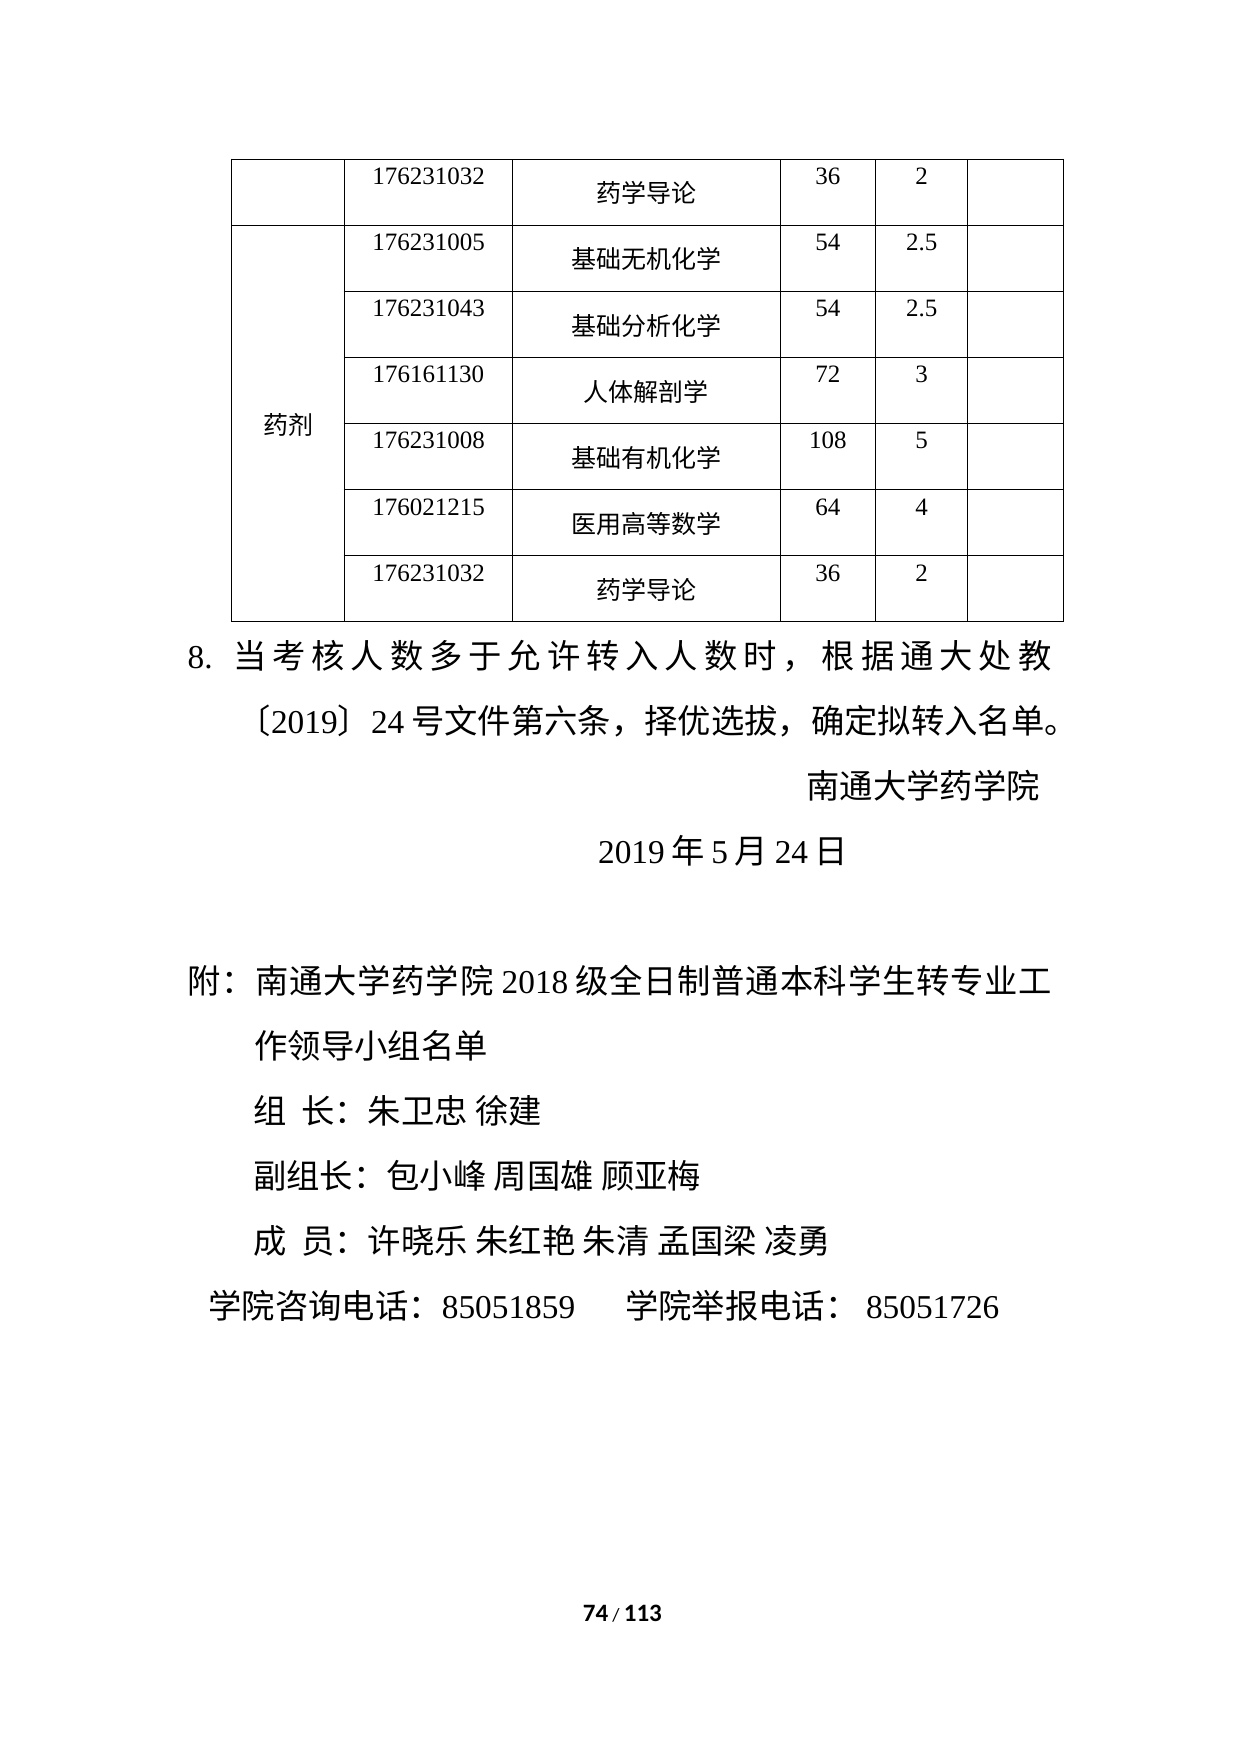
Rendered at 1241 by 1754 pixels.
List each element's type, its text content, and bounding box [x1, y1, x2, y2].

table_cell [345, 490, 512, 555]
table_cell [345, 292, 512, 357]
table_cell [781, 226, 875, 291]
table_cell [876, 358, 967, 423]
text 附：南通大学药学院2018级全日制普通本科学生转专业工作领导小组名单 [187, 947, 1053, 1077]
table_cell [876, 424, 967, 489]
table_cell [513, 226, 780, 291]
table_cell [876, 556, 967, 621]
text 南通大学药学院 [406, 752, 1053, 817]
text 组 长：朱卫忠 徐建 [187, 1077, 1053, 1142]
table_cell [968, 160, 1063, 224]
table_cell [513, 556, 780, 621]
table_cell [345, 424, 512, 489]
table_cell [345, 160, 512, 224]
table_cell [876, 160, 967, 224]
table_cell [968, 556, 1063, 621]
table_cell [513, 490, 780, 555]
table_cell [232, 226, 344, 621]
text 成 员：许晓乐 朱红艳 朱清 孟国梁 凌勇 [187, 1207, 1053, 1272]
text 学院咨询电话：85051859 学院举报电话： 85051726 [187, 1272, 1053, 1337]
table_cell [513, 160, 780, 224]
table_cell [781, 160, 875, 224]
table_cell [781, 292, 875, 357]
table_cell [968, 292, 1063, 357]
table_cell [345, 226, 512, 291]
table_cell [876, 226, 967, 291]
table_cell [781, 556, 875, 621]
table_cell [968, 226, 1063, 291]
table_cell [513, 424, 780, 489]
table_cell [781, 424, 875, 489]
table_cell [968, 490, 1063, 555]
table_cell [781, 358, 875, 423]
text 2019年5月24日 [406, 817, 1053, 882]
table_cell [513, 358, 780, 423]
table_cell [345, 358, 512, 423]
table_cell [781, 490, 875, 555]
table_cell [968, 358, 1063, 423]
text 副组长：包小峰 周国雄 顾亚梅 [187, 1142, 1053, 1207]
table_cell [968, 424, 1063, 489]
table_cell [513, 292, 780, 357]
text 8. 当考核人数多于允许转入人数时，根据通大处教〔2019〕24号文件第六条，择优选拔，确定拟转入名单。 [187, 622, 1053, 752]
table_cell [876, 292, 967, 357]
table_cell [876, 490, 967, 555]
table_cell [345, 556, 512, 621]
